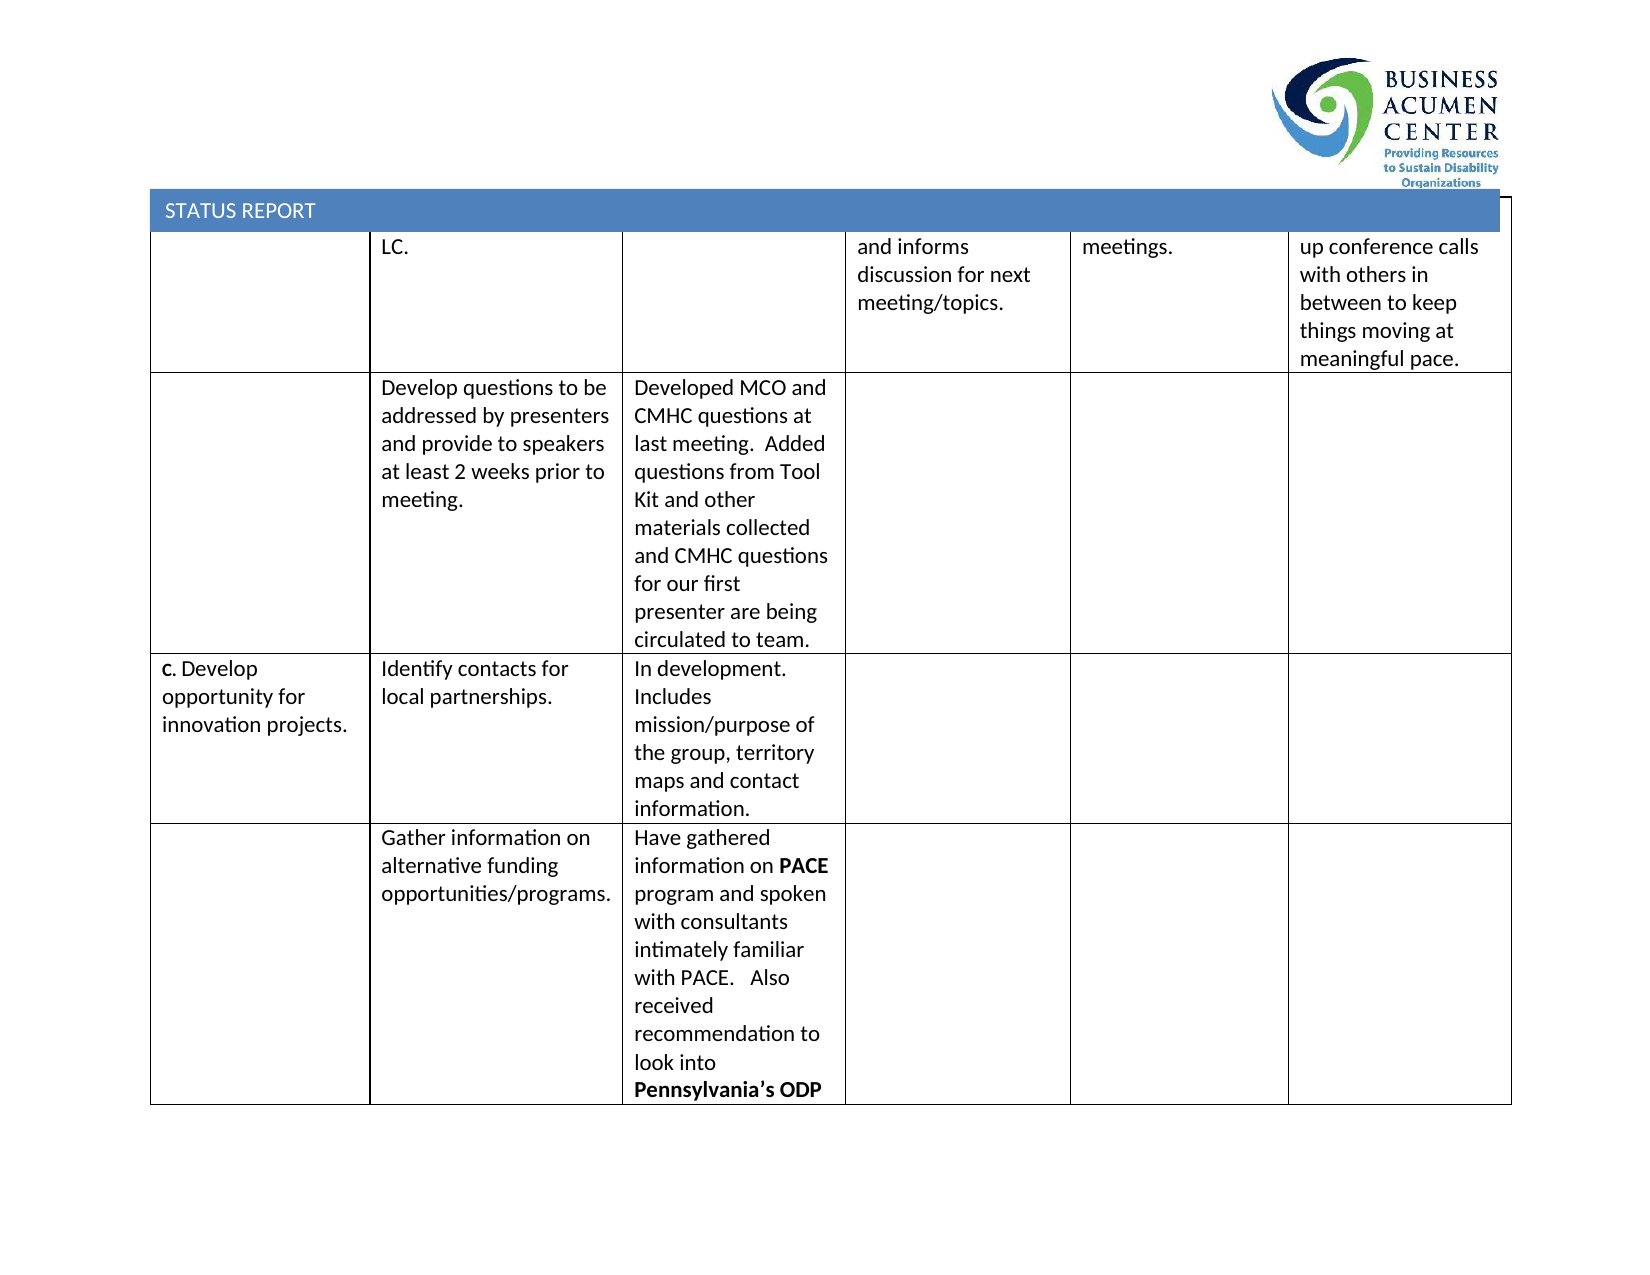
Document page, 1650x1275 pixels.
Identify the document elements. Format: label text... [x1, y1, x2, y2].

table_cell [846, 232, 1070, 372]
table_cell [1289, 373, 1511, 653]
table_cell [1071, 654, 1288, 822]
table_cell [1289, 824, 1511, 1104]
table_cell [846, 373, 1070, 653]
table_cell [1071, 232, 1288, 372]
table_cell Develop questions to be addressed by presenters and provide to speakers at least 2 weeks prior to meeting. [371, 373, 622, 653]
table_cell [623, 232, 845, 372]
table_cell In development. Includes mission/purpose of the group, territory maps and contact information. [623, 654, 845, 822]
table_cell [623, 824, 845, 1104]
table_cell [1071, 824, 1288, 1104]
table_cell [151, 373, 369, 653]
table_cell [846, 824, 1070, 1104]
table_cell C. Develop opportunity for innovation projects. [151, 654, 369, 822]
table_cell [371, 824, 622, 1104]
table_cell [846, 654, 1070, 822]
table_cell [1071, 373, 1288, 653]
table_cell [371, 232, 622, 372]
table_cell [151, 232, 369, 372]
table_cell [151, 824, 369, 1104]
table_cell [1289, 198, 1511, 372]
table_cell Identify contacts for local partnerships. [371, 654, 622, 822]
table_cell [1289, 654, 1511, 822]
table_cell Developed MCO and CMHC questions at last meeting. Added questions from Tool Kit and other materials collected and CMHC questions for our first presenter are being circulated to team. [623, 373, 845, 653]
